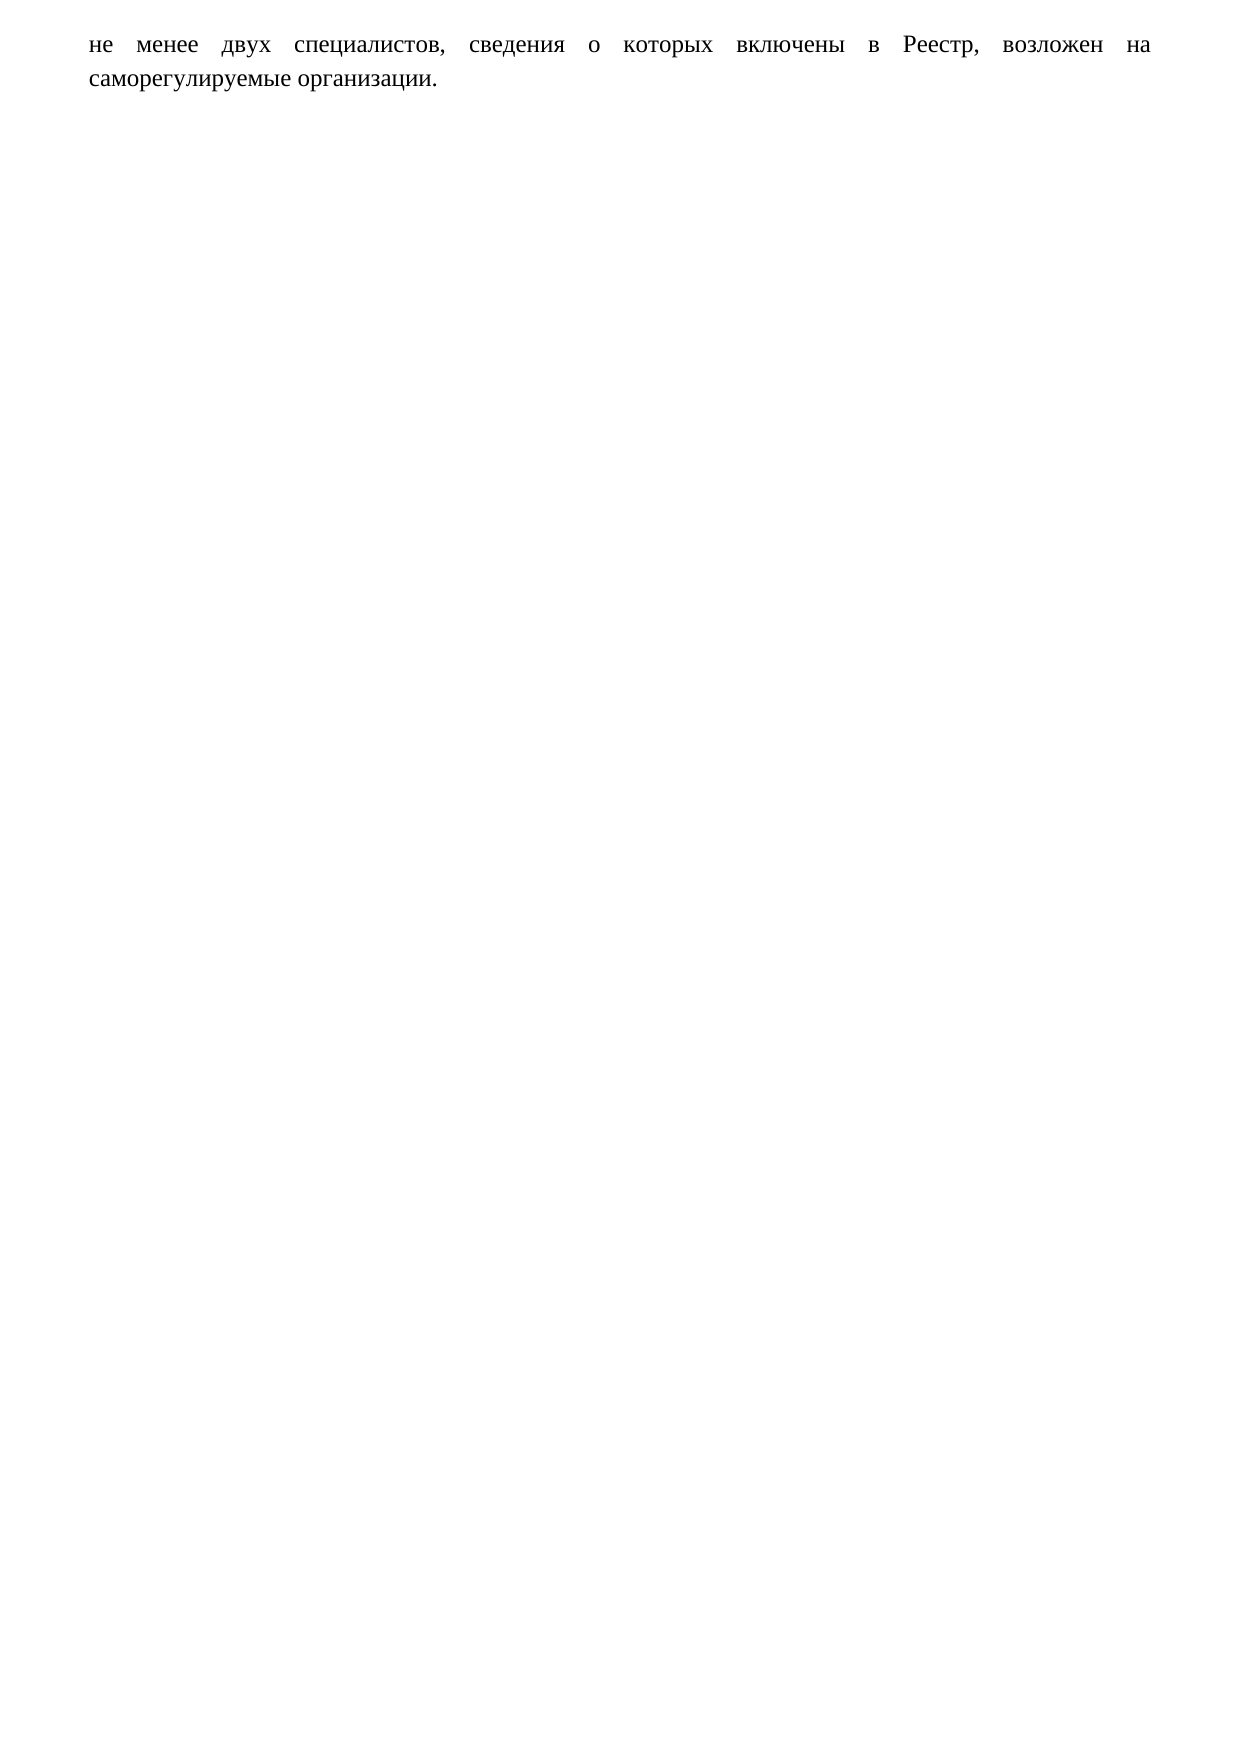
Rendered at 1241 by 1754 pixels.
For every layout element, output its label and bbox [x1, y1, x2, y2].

text [89, 29, 1152, 91]
